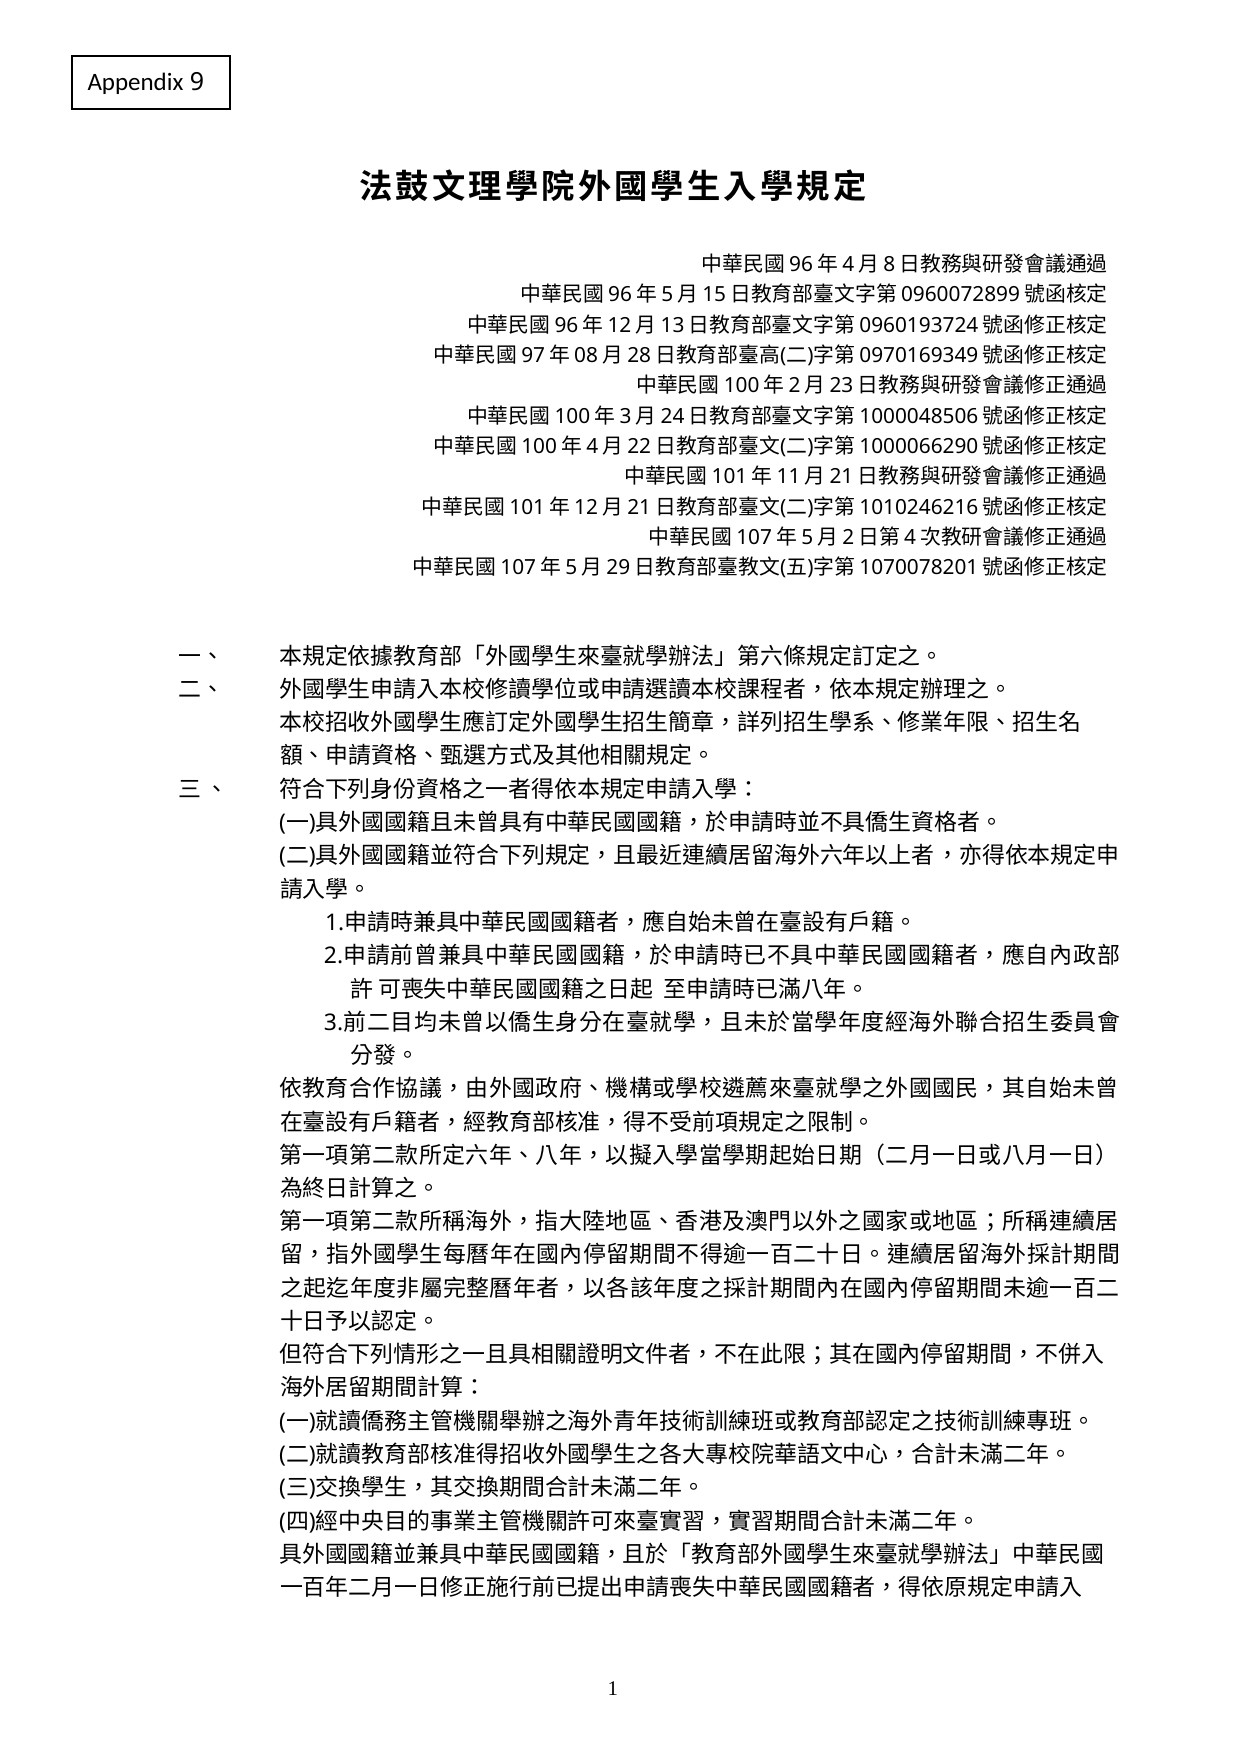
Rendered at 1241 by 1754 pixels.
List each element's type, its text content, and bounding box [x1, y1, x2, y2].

text 中華民國100年2月23日教務與研發會議修正通過 [118, 369, 1107, 399]
table_header 本規定依據教育部「外國學生來臺就學辦法」第六條規定訂定之。 [268, 638, 1131, 671]
text 中華民國96年12月13日教育部臺文字第0960193724號函修正核定 [118, 308, 1107, 338]
text 中華民國107年5月2日第4次教研會議修正通過 [118, 520, 1107, 551]
table_cell 二、 [167, 671, 268, 771]
text 中華民國96年4月8日教務與研發會議通過 [118, 247, 1107, 278]
text 法鼓文理學院外國學生入學規定 [118, 159, 1107, 208]
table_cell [268, 771, 1131, 1602]
table_cell 外國學生申請入本校修讀學位或申請選讀本校課程者，依本規定辦理之。 本校招收外國學生應訂定外國學生招生簡章，詳列招生學系、修業年限、招生名額、申請資格、甄選方式及其他相關規定。 [268, 671, 1131, 771]
table_cell 三、 [167, 771, 268, 1602]
text 中華民國100年4月22日教育部臺文(二)字第1000066290號函修正核定 [118, 429, 1107, 459]
text 中華民國96年5月15日教育部臺文字第0960072899號函核定 [188, 278, 1107, 308]
text 中華民國107年5月29日教育部臺教文(五)字第1070078201號函修正核定 [118, 551, 1107, 581]
table_header 一、 [167, 638, 268, 671]
text 中華民國97年08月28日教育部臺高(二)字第0970169349號函修正核定 [118, 338, 1107, 369]
text 中華民國101年12月21日教育部臺文(二)字第1010246216號函修正核定 [118, 490, 1107, 520]
text 中華民國100年3月24日教育部臺文字第1000048506號函修正核定 [118, 399, 1107, 429]
text 中華民國101年11月21日教務與研發會議修正通過 [118, 459, 1107, 490]
